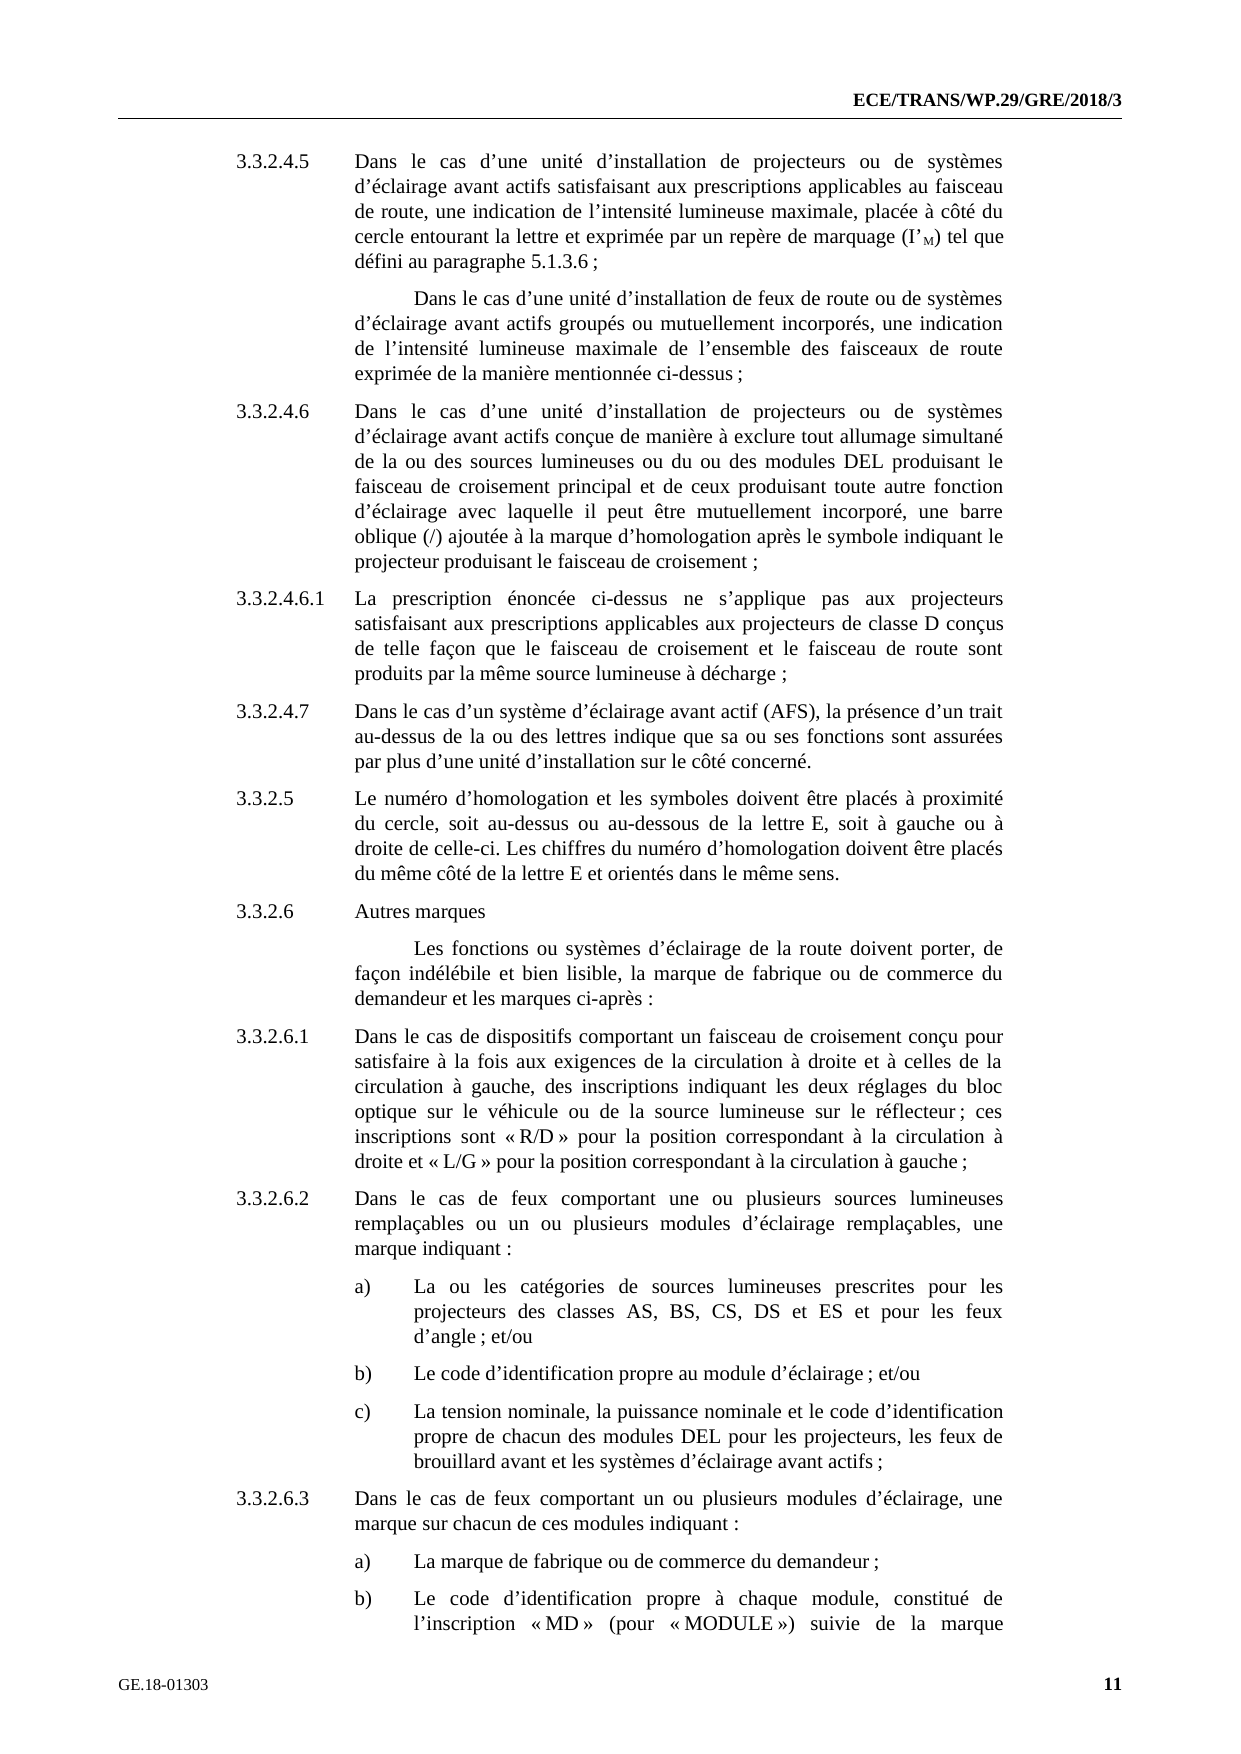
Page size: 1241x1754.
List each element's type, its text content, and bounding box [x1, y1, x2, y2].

text b) Le code d’identification propre au module d’éclairage ; et/ou [354, 1360, 1004, 1385]
text 3.3.2.6.2 Dans le cas de feux comportant une ou plusieurs sources lumineuses remplaçables ou un ou plusieurs modules d’éclairage remplaçables, une marque indiquant : [236, 1185, 1004, 1260]
text 3.3.2.4.7 Dans le cas d’un système d’éclairage avant actif (AFS), la présence d’un trait au-dessus de la ou des lettres indique que sa ou ses fonctions sont assurées par plus d’une unité d’installation sur le côté concerné. [236, 698, 1004, 773]
text Les fonctions ou systèmes d’éclairage de la route doivent porter, de façon indélébile et bien lisible, la marque de fabrique ou de commerce du demandeur et les marques ci-après : [354, 935, 1004, 1010]
text a) La ou les catégories de sources lumineuses prescrites pour les projecteurs des classes AS, BS, CS, DS et ES et pour les feux d’angle ; et/ou [354, 1273, 1004, 1348]
text 3.3.2.4.6.1 La prescription énoncée ci-dessus ne s’applique pas aux projecteurs satisfaisant aux prescriptions applicables aux projecteurs de classe D conçus de telle façon que le faisceau de croisement et le faisceau de route sont produits par la même source lumineuse à décharge ; [236, 585, 1004, 685]
text 3.3.2.6 Autres marques [236, 898, 1004, 923]
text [354, 1585, 1004, 1635]
text 3.3.2.6.3 Dans le cas de feux comportant un ou plusieurs modules d’éclairage, une marque sur chacun de ces modules indiquant : [236, 1485, 1004, 1535]
text a) La marque de fabrique ou de commerce du demandeur ; [354, 1548, 1004, 1573]
text 3.3.2.5 Le numéro d’homologation et les symboles doivent être placés à proximité du cercle, soit au-dessus ou au-dessous de la lettre E, soit à gauche ou à droite de celle-ci. Les chiffres du numéro d’homologation doivent être placés du même côté de la lettre E et orientés dans le même sens. [236, 785, 1004, 885]
text c) La tension nominale, la puissance nominale et le code d’identification propre de chacun des modules DEL pour les projecteurs, les feux de brouillard avant et les systèmes d’éclairage avant actifs ; [354, 1398, 1004, 1473]
text Dans le cas d’une unité d’installation de feux de route ou de systèmes d’éclairage avant actifs groupés ou mutuellement incorporés, une indication de l’intensité lumineuse maximale de l’ensemble des faisceaux de route exprimée de la manière mentionnée ci-dessus ; [354, 285, 1004, 385]
text 3.3.2.6.1 Dans le cas de dispositifs comportant un faisceau de croisement conçu pour satisfaire à la fois aux exigences de la circulation à droite et à celles de la circulation à gauche, des inscriptions indiquant les deux réglages du bloc optique sur le véhicule ou de la source lumineuse sur le réflecteur ; ces inscriptions sont « R/D » pour la position correspondant à la circulation à droite et « L/G » pour la position correspondant à la circulation à gauche ; [236, 1023, 1004, 1173]
text 3.3.2.4.5 Dans le cas d’une unité d’installation de projecteurs ou de systèmes d’éclairage avant actifs satisfaisant aux prescriptions applicables au faisceau de route, une indication de l’intensité lumineuse maximale, placée à côté du cercle entourant la lettre et exprimée par un repère de marquage (I’M) tel que défini au paragraphe 5.1.3.6 ; [236, 148, 1004, 273]
text 3.3.2.4.6 Dans le cas d’une unité d’installation de projecteurs ou de systèmes d’éclairage avant actifs conçue de manière à exclure tout allumage simultané de la ou des sources lumineuses ou du ou des modules DEL produisant le faisceau de croisement principal et de ceux produisant toute autre fonction d’éclairage avec laquelle il peut être mutuellement incorporé, une barre oblique (/) ajoutée à la marque d’homologation après le symbole indiquant le projecteur produisant le faisceau de croisement ; [236, 398, 1004, 573]
